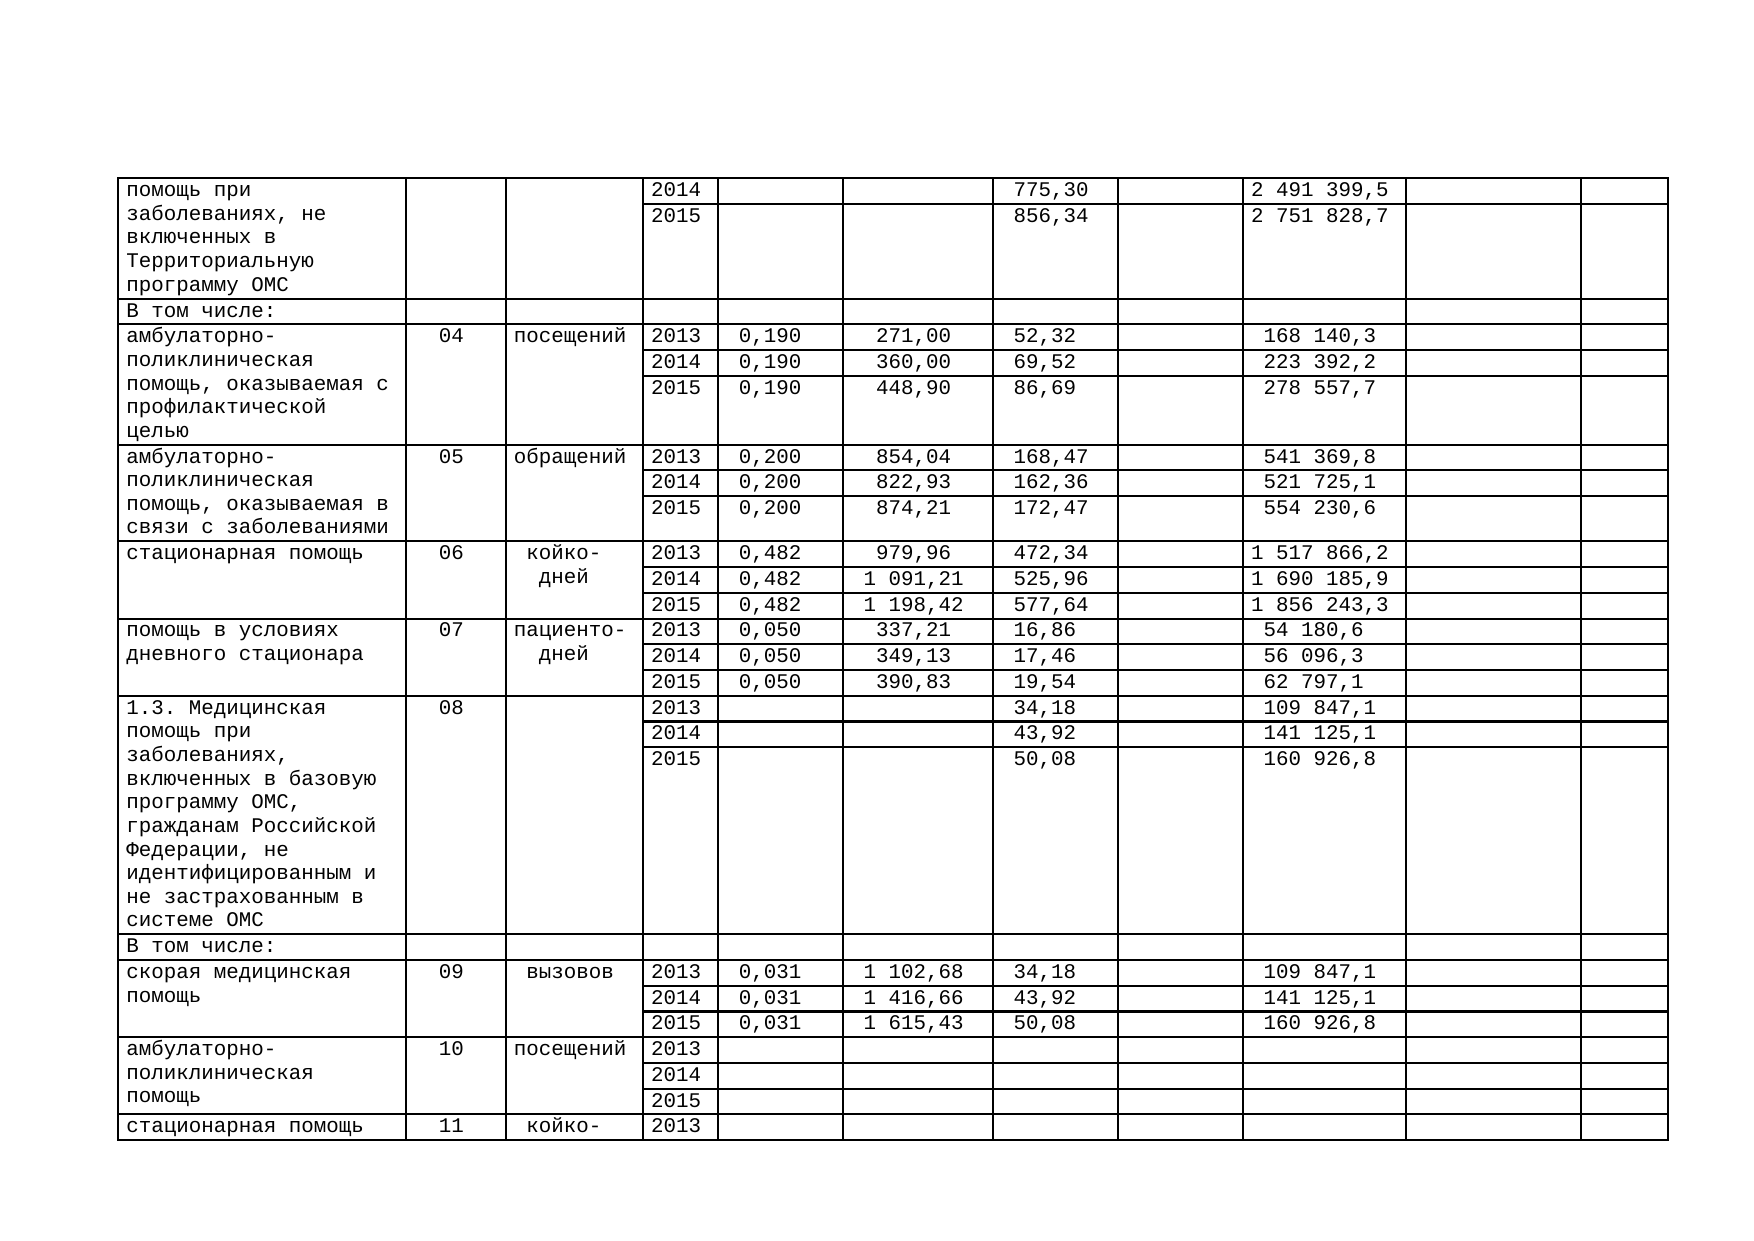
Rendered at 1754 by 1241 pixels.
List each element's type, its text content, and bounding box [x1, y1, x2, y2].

table_cell 2014 [644, 645, 717, 669]
table_cell 349,13 [844, 645, 992, 669]
table_cell 34,18 [994, 697, 1117, 720]
table_cell [1119, 325, 1242, 349]
table_cell [994, 1090, 1117, 1113]
table_cell 2015 [644, 1090, 717, 1113]
table_cell обращений [507, 446, 642, 540]
table_cell 2013 [644, 325, 717, 349]
table_cell В том числе: [119, 300, 405, 323]
table_cell [1582, 497, 1667, 540]
table_cell [1407, 471, 1580, 495]
table_cell 979,96 [844, 542, 992, 566]
table_cell 0,050 [719, 620, 842, 643]
table_cell 62 797,1 [1244, 671, 1405, 694]
table_cell [1119, 1090, 1242, 1113]
table_cell 43,92 [994, 723, 1117, 746]
table_cell [1119, 542, 1242, 566]
table_cell [1407, 300, 1580, 323]
table_cell 2013 [644, 620, 717, 643]
table_cell 43,92 [994, 987, 1117, 1010]
table_cell 2 751 828,7 [1244, 205, 1405, 297]
table_cell 109 847,1 [1244, 961, 1405, 984]
table_cell 10 [407, 1038, 505, 1113]
table_cell 1 091,21 [844, 568, 992, 592]
table_cell 854,04 [844, 446, 992, 469]
table_cell 472,34 [994, 542, 1117, 566]
table_cell 34,18 [994, 961, 1117, 984]
table_cell [719, 1115, 842, 1139]
table_cell 0,200 [719, 446, 842, 469]
table_cell [1407, 620, 1580, 643]
table_cell [1119, 179, 1242, 203]
table_cell 775,30 [994, 179, 1117, 203]
table_cell [719, 748, 842, 933]
table_cell [644, 935, 717, 959]
table_cell [844, 1038, 992, 1062]
table_cell [719, 1064, 842, 1087]
table_cell 141 125,1 [1244, 987, 1405, 1010]
table_cell 2 491 399,5 [1244, 179, 1405, 203]
table_cell [1582, 645, 1667, 669]
table_cell посещений [507, 1038, 642, 1113]
table_cell стационарная помощь [119, 1115, 405, 1139]
table_cell [1119, 594, 1242, 617]
table_cell [994, 300, 1117, 323]
table_cell [1407, 205, 1580, 297]
table_cell 162,36 [994, 471, 1117, 495]
table_cell 2015 [644, 671, 717, 694]
table_cell [1582, 748, 1667, 933]
table_cell 2015 [644, 377, 717, 443]
table_cell [1119, 377, 1242, 443]
table_cell [1119, 723, 1242, 746]
table_cell [407, 300, 505, 323]
table_cell [719, 205, 842, 297]
table_cell 54 180,6 [1244, 620, 1405, 643]
table_cell [1244, 1115, 1405, 1139]
table_cell 19,54 [994, 671, 1117, 694]
table_cell [844, 723, 992, 746]
table_cell [844, 748, 992, 933]
table_cell [1119, 1038, 1242, 1062]
table_cell [1407, 179, 1580, 203]
table_cell 2013 [644, 1038, 717, 1062]
table_cell [1582, 325, 1667, 349]
table_cell [1244, 935, 1405, 959]
table_cell вызовов [507, 961, 642, 1036]
table_cell койко- дней [507, 1115, 642, 1139]
table_cell помощь в условиях дневного стационара [119, 620, 405, 694]
table_cell [1407, 542, 1580, 566]
table_cell 2013 [644, 961, 717, 984]
table_cell 0,200 [719, 497, 842, 540]
table_cell 0,031 [719, 1013, 842, 1036]
table_cell 2013 [644, 542, 717, 566]
table_cell 69,52 [994, 351, 1117, 375]
table_cell [1119, 205, 1242, 297]
table_cell 50,08 [994, 1013, 1117, 1036]
table_cell [719, 723, 842, 746]
table_cell [407, 935, 505, 959]
table_cell [1407, 645, 1580, 669]
table_cell [844, 1090, 992, 1113]
table_cell [1244, 300, 1405, 323]
table_cell [1407, 671, 1580, 694]
table_cell [1244, 1038, 1405, 1062]
table_cell [1407, 1115, 1580, 1139]
table_cell 0,482 [719, 594, 842, 617]
table_cell [994, 1038, 1117, 1062]
table_cell 52,32 [994, 325, 1117, 349]
table_cell 05 [407, 446, 505, 540]
table_cell 168 140,3 [1244, 325, 1405, 349]
table_cell [1119, 300, 1242, 323]
table_cell [507, 697, 642, 933]
table_cell 1 198,42 [844, 594, 992, 617]
table_cell 03 [407, 179, 505, 297]
table_cell 50,08 [994, 748, 1117, 933]
table_cell [1407, 446, 1580, 469]
table_cell [1407, 594, 1580, 617]
table_cell [1582, 300, 1667, 323]
table_cell 2015 [644, 497, 717, 540]
table_cell стационарная помощь [119, 542, 405, 617]
table_cell 2014 [644, 351, 717, 375]
table_cell [507, 935, 642, 959]
table_cell [719, 1090, 842, 1113]
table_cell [119, 179, 405, 297]
table_cell [1119, 748, 1242, 933]
table_cell 160 926,8 [1244, 1013, 1405, 1036]
table_cell пациенто- дней [507, 620, 642, 694]
table_cell 1 416,66 [844, 987, 992, 1010]
table_cell [844, 1115, 992, 1139]
table_cell [719, 935, 842, 959]
table_cell [1582, 987, 1667, 1010]
table_cell [1582, 723, 1667, 746]
table_cell 874,21 [844, 497, 992, 540]
table_cell [1407, 568, 1580, 592]
table_cell [844, 697, 992, 720]
table_cell [1582, 179, 1667, 203]
table_cell [1582, 542, 1667, 566]
table_cell [719, 697, 842, 720]
table_cell 86,69 [994, 377, 1117, 443]
table_cell 2015 [644, 205, 717, 297]
table_cell 2013 [644, 1115, 717, 1139]
table_cell 390,83 [844, 671, 992, 694]
table_cell [1407, 1064, 1580, 1087]
table_cell 554 230,6 [1244, 497, 1405, 540]
table_cell 856,34 [994, 205, 1117, 297]
table_cell 0,190 [719, 377, 842, 443]
table_cell 06 [407, 542, 505, 617]
table_cell [1407, 697, 1580, 720]
table_cell [1119, 1013, 1242, 1036]
table_cell 0,031 [719, 987, 842, 1010]
table_cell [1407, 1090, 1580, 1113]
table_cell [1582, 205, 1667, 297]
table_cell 2013 [644, 697, 717, 720]
table_cell [844, 935, 992, 959]
table_cell 0,050 [719, 671, 842, 694]
table_cell [844, 179, 992, 203]
table_cell 0,482 [719, 568, 842, 592]
table_cell 141 125,1 [1244, 723, 1405, 746]
table_cell 17,46 [994, 645, 1117, 669]
table_cell 11 [407, 1115, 505, 1139]
table_cell [1582, 620, 1667, 643]
table_cell [1119, 620, 1242, 643]
table_cell [1582, 961, 1667, 984]
table_cell [1582, 1013, 1667, 1036]
table_cell 1.3. Медицинская помощь при заболеваниях, включенных в базовую программу ОМС, гражданам Российской Федерации, не идентифицированным и не застрахованным в системе ОМС [119, 697, 405, 933]
table_cell 2014 [644, 471, 717, 495]
table_cell [1119, 1115, 1242, 1139]
table_cell [1582, 351, 1667, 375]
table_cell [1119, 351, 1242, 375]
table_cell 2015 [644, 594, 717, 617]
table_cell [994, 935, 1117, 959]
table_cell [1119, 471, 1242, 495]
table_cell [1119, 671, 1242, 694]
table_cell [1244, 1090, 1405, 1113]
table_cell [1582, 671, 1667, 694]
table_cell 2014 [644, 568, 717, 592]
table_cell [1119, 961, 1242, 984]
table_cell 0,050 [719, 645, 842, 669]
table_cell амбулаторно- поликлиническая помощь, оказываемая в связи с заболеваниями [119, 446, 405, 540]
table_cell [644, 300, 717, 323]
table_cell [994, 1064, 1117, 1087]
table_cell [1582, 446, 1667, 469]
table_cell [1582, 471, 1667, 495]
table_cell 168,47 [994, 446, 1117, 469]
table_cell 1 102,68 [844, 961, 992, 984]
table_cell скорая медицинская помощь [119, 961, 405, 1036]
table_cell [1582, 377, 1667, 443]
table_cell [1119, 645, 1242, 669]
table_cell 1 615,43 [844, 1013, 992, 1036]
table_cell [507, 179, 642, 297]
table_cell 172,47 [994, 497, 1117, 540]
table_cell [1582, 1090, 1667, 1113]
table_cell [1119, 497, 1242, 540]
table_cell 16,86 [994, 620, 1117, 643]
table_cell 1 517 866,2 [1244, 542, 1405, 566]
table_cell [719, 1038, 842, 1062]
table_cell [1582, 568, 1667, 592]
table_cell 0,200 [719, 471, 842, 495]
table_cell 2015 [644, 748, 717, 933]
table_cell [1119, 987, 1242, 1010]
table_cell [1582, 697, 1667, 720]
table_cell [1407, 325, 1580, 349]
table_cell [719, 300, 842, 323]
table_cell [1582, 1064, 1667, 1087]
table_cell [1582, 1038, 1667, 1062]
table_cell [1244, 1064, 1405, 1087]
table_cell 09 [407, 961, 505, 1036]
table_cell [1119, 1064, 1242, 1087]
table_cell 223 392,2 [1244, 351, 1405, 375]
table_cell 448,90 [844, 377, 992, 443]
table_cell 0,190 [719, 325, 842, 349]
table_cell 541 369,8 [1244, 446, 1405, 469]
table_cell В том числе: [119, 935, 405, 959]
table_cell [844, 205, 992, 297]
table_cell 525,96 [994, 568, 1117, 592]
table_cell 160 926,8 [1244, 748, 1405, 933]
table_cell 08 [407, 697, 505, 933]
table_cell [1407, 935, 1580, 959]
table_cell [1407, 961, 1580, 984]
table_cell [1407, 351, 1580, 375]
table_cell [1407, 1038, 1580, 1062]
table_cell 2015 [644, 1013, 717, 1036]
table_cell [1119, 935, 1242, 959]
table_cell амбулаторно- поликлиническая помощь, оказываемая с профилактической целью [119, 325, 405, 443]
table_cell [1407, 377, 1580, 443]
table_cell [844, 1064, 992, 1087]
table_cell [1407, 723, 1580, 746]
table_cell 271,00 [844, 325, 992, 349]
table_cell 0,482 [719, 542, 842, 566]
table_cell 577,64 [994, 594, 1117, 617]
table_cell 56 096,3 [1244, 645, 1405, 669]
table_cell 2013 [644, 446, 717, 469]
table_cell 2014 [644, 179, 717, 203]
table_cell 0,031 [719, 961, 842, 984]
table_cell [844, 300, 992, 323]
table_cell [1407, 1013, 1580, 1036]
table_cell [1582, 935, 1667, 959]
table_cell [1119, 697, 1242, 720]
table_cell посещений [507, 325, 642, 443]
table_cell 360,00 [844, 351, 992, 375]
table_cell [719, 179, 842, 203]
table_cell [1119, 568, 1242, 592]
table_cell [1582, 1115, 1667, 1139]
table_cell 1 856 243,3 [1244, 594, 1405, 617]
table_cell 337,21 [844, 620, 992, 643]
table_cell [1582, 594, 1667, 617]
table_cell 0,190 [719, 351, 842, 375]
table_cell [1407, 497, 1580, 540]
table_cell 1 690 185,9 [1244, 568, 1405, 592]
table_cell [1119, 446, 1242, 469]
table_cell [507, 300, 642, 323]
table_cell 2014 [644, 987, 717, 1010]
table_cell [1407, 748, 1580, 933]
table_cell 521 725,1 [1244, 471, 1405, 495]
table_cell 07 [407, 620, 505, 694]
table_cell 2014 [644, 1064, 717, 1087]
table_cell 278 557,7 [1244, 377, 1405, 443]
table_cell [1407, 987, 1580, 1010]
table_cell койко- дней [507, 542, 642, 617]
table_cell [994, 1115, 1117, 1139]
table_cell 822,93 [844, 471, 992, 495]
table_cell 04 [407, 325, 505, 443]
table_cell 109 847,1 [1244, 697, 1405, 720]
table_cell амбулаторно- поликлиническая помощь [119, 1038, 405, 1113]
table_cell 2014 [644, 723, 717, 746]
